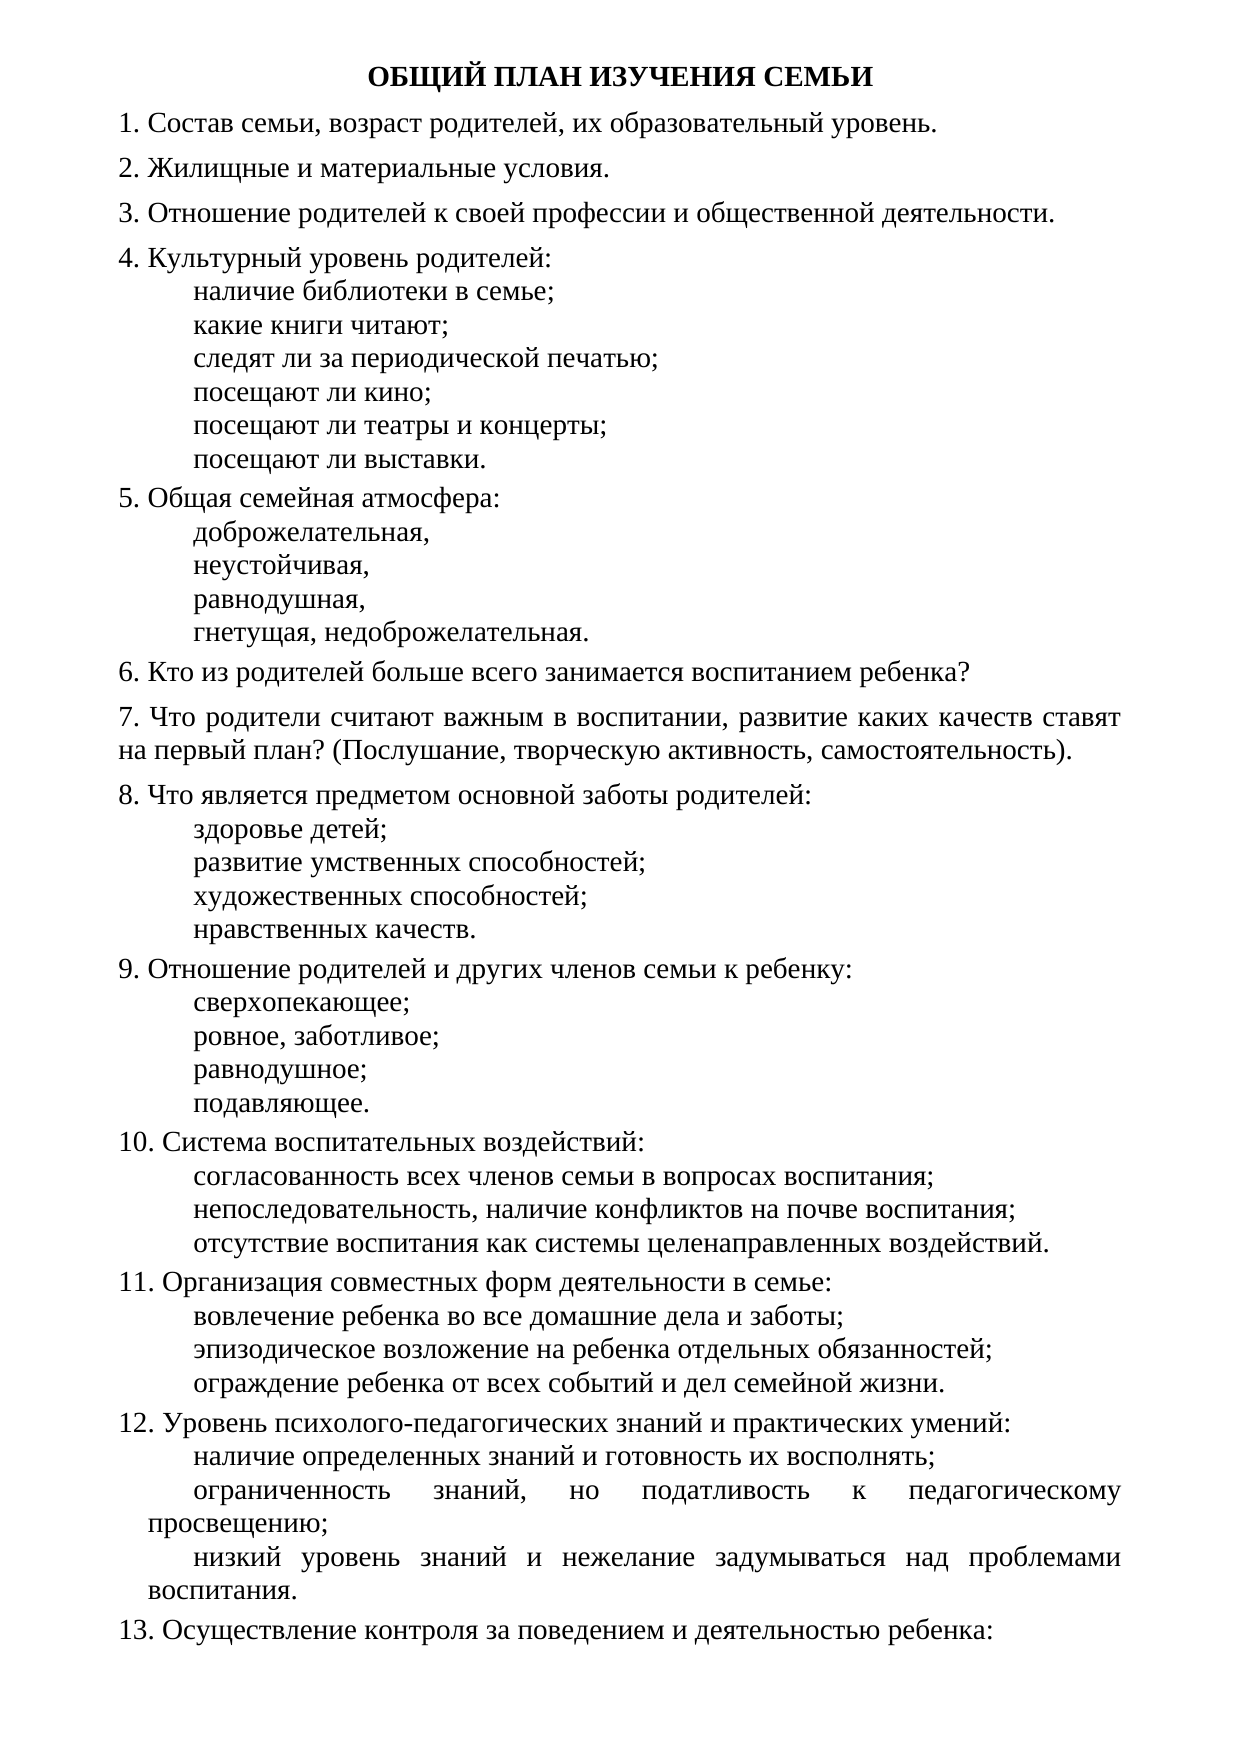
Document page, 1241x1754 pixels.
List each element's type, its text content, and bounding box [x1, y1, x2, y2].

text художественных способностей; [148, 878, 1122, 911]
text 1. Состав семьи, возраст родителей, их образовательный уровень. [118, 105, 1122, 139]
text наличие определенных знаний и готовность их восполнять; [148, 1438, 1122, 1472]
text гнетущая, недоброжелательная. [148, 614, 1122, 648]
text доброжелательная, [148, 514, 1122, 547]
text наличие библиотеки в семье; [148, 273, 1122, 307]
text здоровье детей; [148, 811, 1122, 844]
text 3. Отношение родителей к своей профессии и общественной деятельности. [118, 195, 1122, 228]
text посещают ли кино; [148, 374, 1122, 407]
text посещают ли театры и концерты; [148, 407, 1122, 441]
text 2. Жилищные и материальные условия. [118, 150, 1122, 184]
text нравственных качеств. [148, 911, 1122, 945]
text сверхопекающее; [148, 984, 1122, 1018]
text 8. Что является предметом основной заботы родителей: [118, 777, 1122, 811]
text вовлечение ребенка во все домашние дела и заботы; [148, 1298, 1122, 1332]
text следят ли за периодической печатью; [148, 340, 1122, 374]
text равнодушное; [148, 1051, 1122, 1085]
text Общий план изучения семьи [118, 59, 1122, 93]
text 13. Осуществление контроля за поведением и деятельностью ребенка: [118, 1612, 1122, 1645]
text 5. Общая семейная атмосфера: [118, 480, 1122, 514]
text непоследовательность, наличие конфликтов на почве воспитания; [148, 1192, 1122, 1225]
text ограждение ребенка от всех событий и дел семейной жизни. [148, 1365, 1122, 1399]
text подавляющее. [148, 1085, 1122, 1118]
text неустойчивая, [148, 547, 1122, 581]
text 9. Отношение родителей и других членов семьи к ребенку: [118, 951, 1122, 984]
text 7. Что родители считают важным в воспитании, развитие каких качеств ставят на первый план? (Послушание, творческую активность, самостоятельность). [118, 699, 1122, 766]
text согласованность всех членов семьи в вопросах воспитания; [148, 1158, 1122, 1192]
text эпизодическое возложение на ребенка отдельных обязанностей; [148, 1332, 1122, 1365]
text 4. Культурный уровень родителей: [118, 240, 1122, 273]
text посещают ли выставки. [148, 441, 1122, 474]
text 12. Уровень психолого-педагогических знаний и практических умений: [118, 1405, 1122, 1438]
text какие книги читают; [148, 307, 1122, 340]
text 11. Организация совместных форм деятельности в семье: [118, 1264, 1122, 1298]
text ограниченность знаний, но податливость к педагогическому просвещению; [148, 1472, 1122, 1539]
text равнодушная, [148, 581, 1122, 614]
text ровное, заботливое; [148, 1018, 1122, 1051]
text 10. Система воспитательных воздействий: [118, 1124, 1122, 1158]
text низкий уровень знаний и нежелание задумываться над проблемами воспитания. [148, 1539, 1122, 1606]
text отсутствие воспитания как системы целенаправленных воздействий. [148, 1225, 1122, 1259]
text 6. Кто из родителей больше всего занимается воспитанием ребенка? [118, 654, 1122, 688]
text развитие умственных способностей; [148, 844, 1122, 878]
